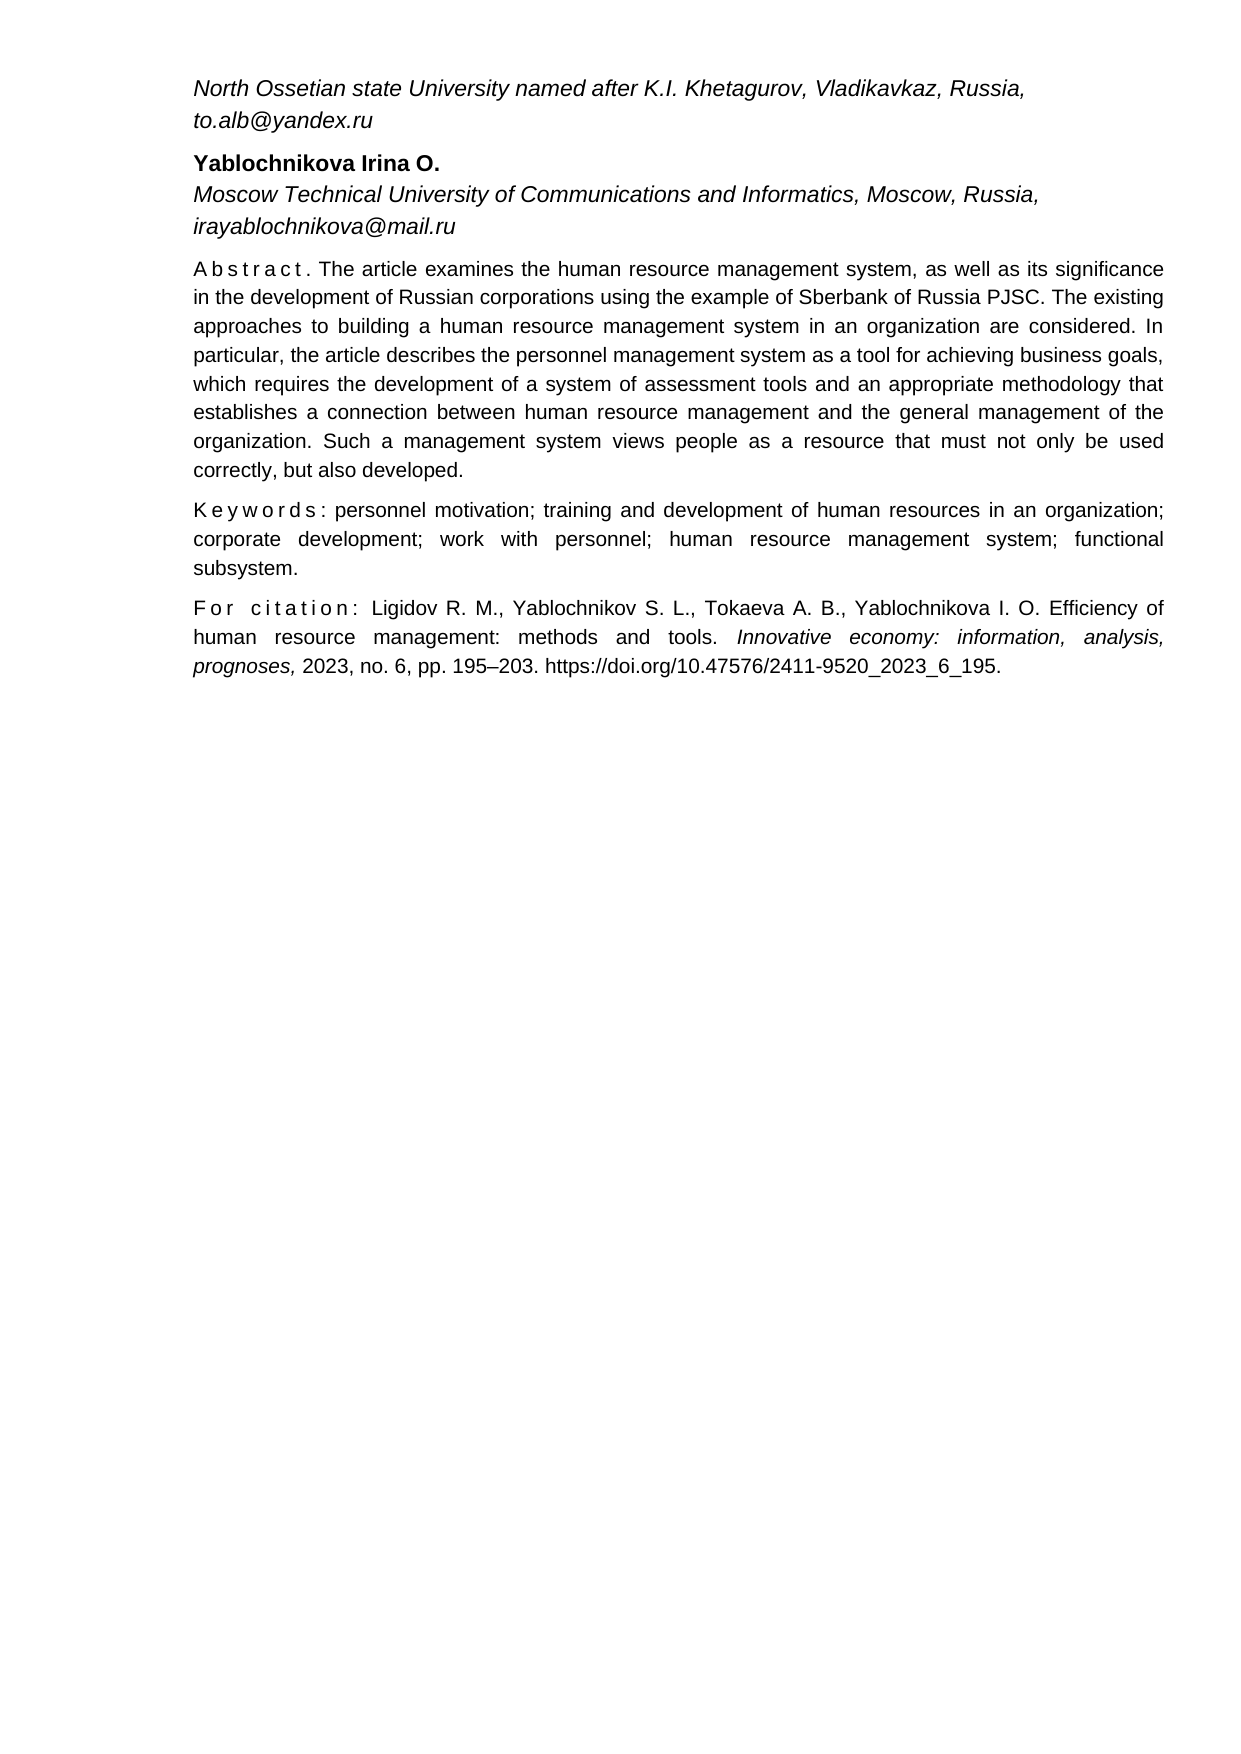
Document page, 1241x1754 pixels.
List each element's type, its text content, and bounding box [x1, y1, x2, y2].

text North Ossetian state University named after K.I. Khetagurov, Vladikavkaz, Russia, to.alb@yandex.ru [193, 75, 1165, 133]
text Keywords: personnel motivation; training and development of human resources in an organization; corporate development; work with personnel; human resource management system; functional subsystem. [193, 498, 1165, 579]
text For citation: Ligidov R. M., Yablochnikov S. L., Tokaeva A. B., Yablochnikova I. O. Efficiency of human resource management: methods and tools. Innovative economy: information, analysis, prognoses, 2023, no. 6, pp. 195–203. https://doi.org/10.47576/2411-9520_2023_6_195. [193, 596, 1165, 678]
text Abstract. The article examines the human resource management system, as well as its significance in the development of Russian corporations using the example of Sberbank of Russia PJSC. The existing approaches to building a human resource management system in an organization are considered. In particular, the article describes the personnel management system as a tool for achieving business goals, which requires the development of a system of assessment tools and an appropriate methodology that establishes a connection between human resource management and the general management of the organization. Such a management system views people as a resource that must not only be used correctly, but also developed. [193, 256, 1165, 482]
text Moscow Technical University of Communications and Informatics, Moscow, Russia, irayablochnikova@mail.ru [193, 181, 1165, 239]
text Yablochnikova Irina O. [193, 150, 1165, 176]
